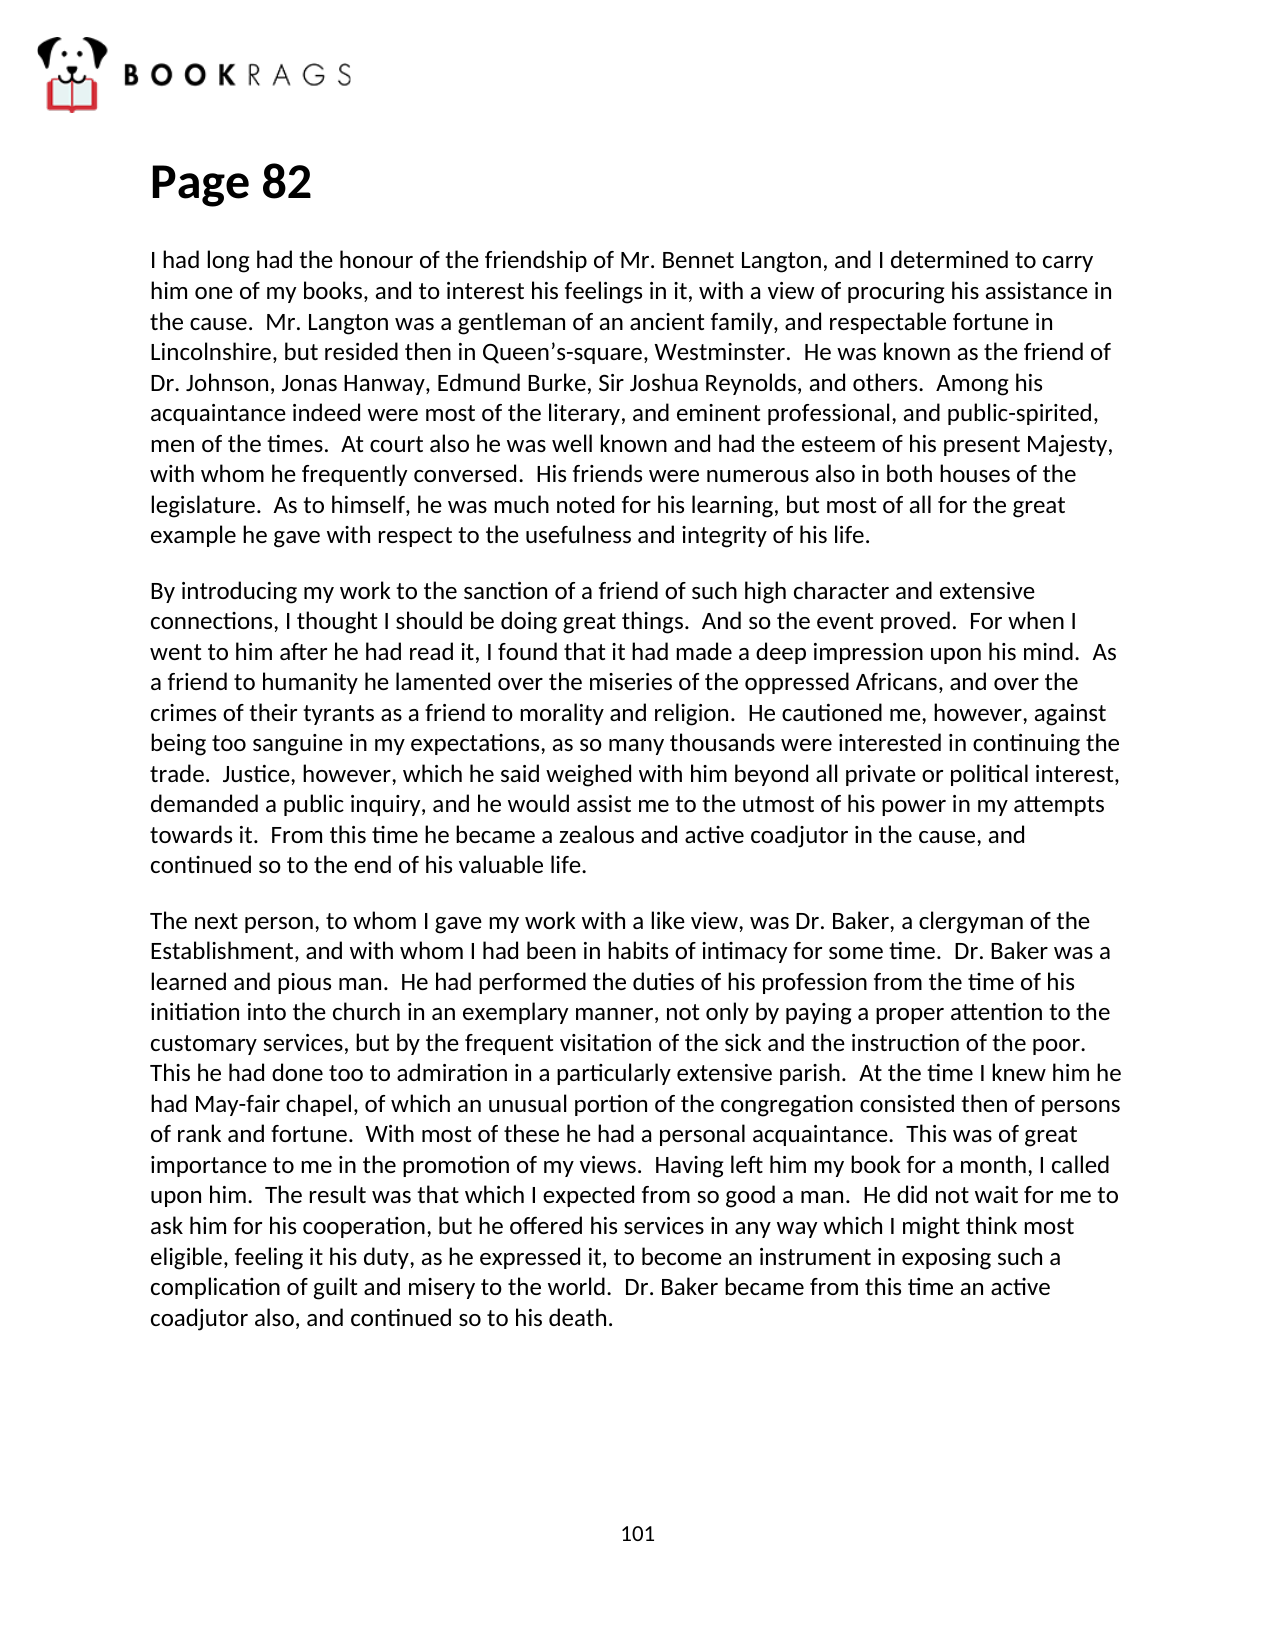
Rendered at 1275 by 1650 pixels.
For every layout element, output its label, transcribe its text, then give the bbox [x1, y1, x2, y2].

text Page 82 [150, 150, 1125, 211]
text The next person, to whom I gave my work with a like view, was Dr. Baker, a clergyman of the Establishment, and with whom I had been in habits of intimacy for some time. Dr. Baker was a learned and pious man. He had performed the duties of his profession from the time of his initiation into the church in an exemplary manner, not only by paying a proper attention to the customary services, but by the frequent visitation of the sick and the instruction of the poor. This he had done too to admiration in a particularly extensive parish. At the time I knew him he had May-fair chapel, of which an unusual portion of the congregation consisted then of persons of rank and fortune. With most of these he had a personal acquaintance. This was of great importance to me in the promotion of my views. Having left him my book for a month, I called upon him. The result was that which I expected from so good a man. He did not wait for me to ask him for his cooperation, but he offered his services in any way which I might think most eligible, feeling it his duty, as he expressed it, to become an instrument in exposing such a complication of guilt and misery to the world. Dr. Baker became from this time an active coadjutor also, and continued so to his death. [150, 905, 1125, 1332]
text By introducing my work to the sanction of a friend of such high character and extensive connections, I thought I should be doing great things. And so the event proved. For when I went to him after he had read it, I found that it had made a deep impression upon his mind. As a friend to humanity he lamented over the miseries of the oppressed Africans, and over the crimes of their tyrants as a friend to morality and religion. He cautioned me, however, against being too sanguine in my expectations, as so many thousands were interested in continuing the trade. Justice, however, which he said weighed with him beyond all private or political interest, demanded a public inquiry, and he would assist me to the utmost of his power in my attempts towards it. From this time he became a zealous and active coadjutor in the cause, and continued so to the end of his valuable life. [150, 575, 1125, 880]
text I had long had the honour of the friendship of Mr. Bennet Langton, and I determined to carry him one of my books, and to interest his feelings in it, with a view of procuring his assistance in the cause. Mr. Langton was a gentleman of an ancient family, and respectable fortune in Lincolnshire, but resided then in Queen’s-square, Westminster. He was known as the friend of Dr. Johnson, Jonas Hanway, Edmund Burke, Sir Joshua Reynolds, and others. Among his acquaintance indeed were most of the literary, and eminent professional, and public-spirited, men of the times. At court also he was well known and had the esteem of his present Majesty, with whom he frequently conversed. His friends were numerous also in both houses of the legislature. As to himself, he was much noted for his learning, but most of all for the great example he gave with respect to the usefulness and integrity of his life. [150, 244, 1125, 550]
picture [37, 37, 351, 113]
